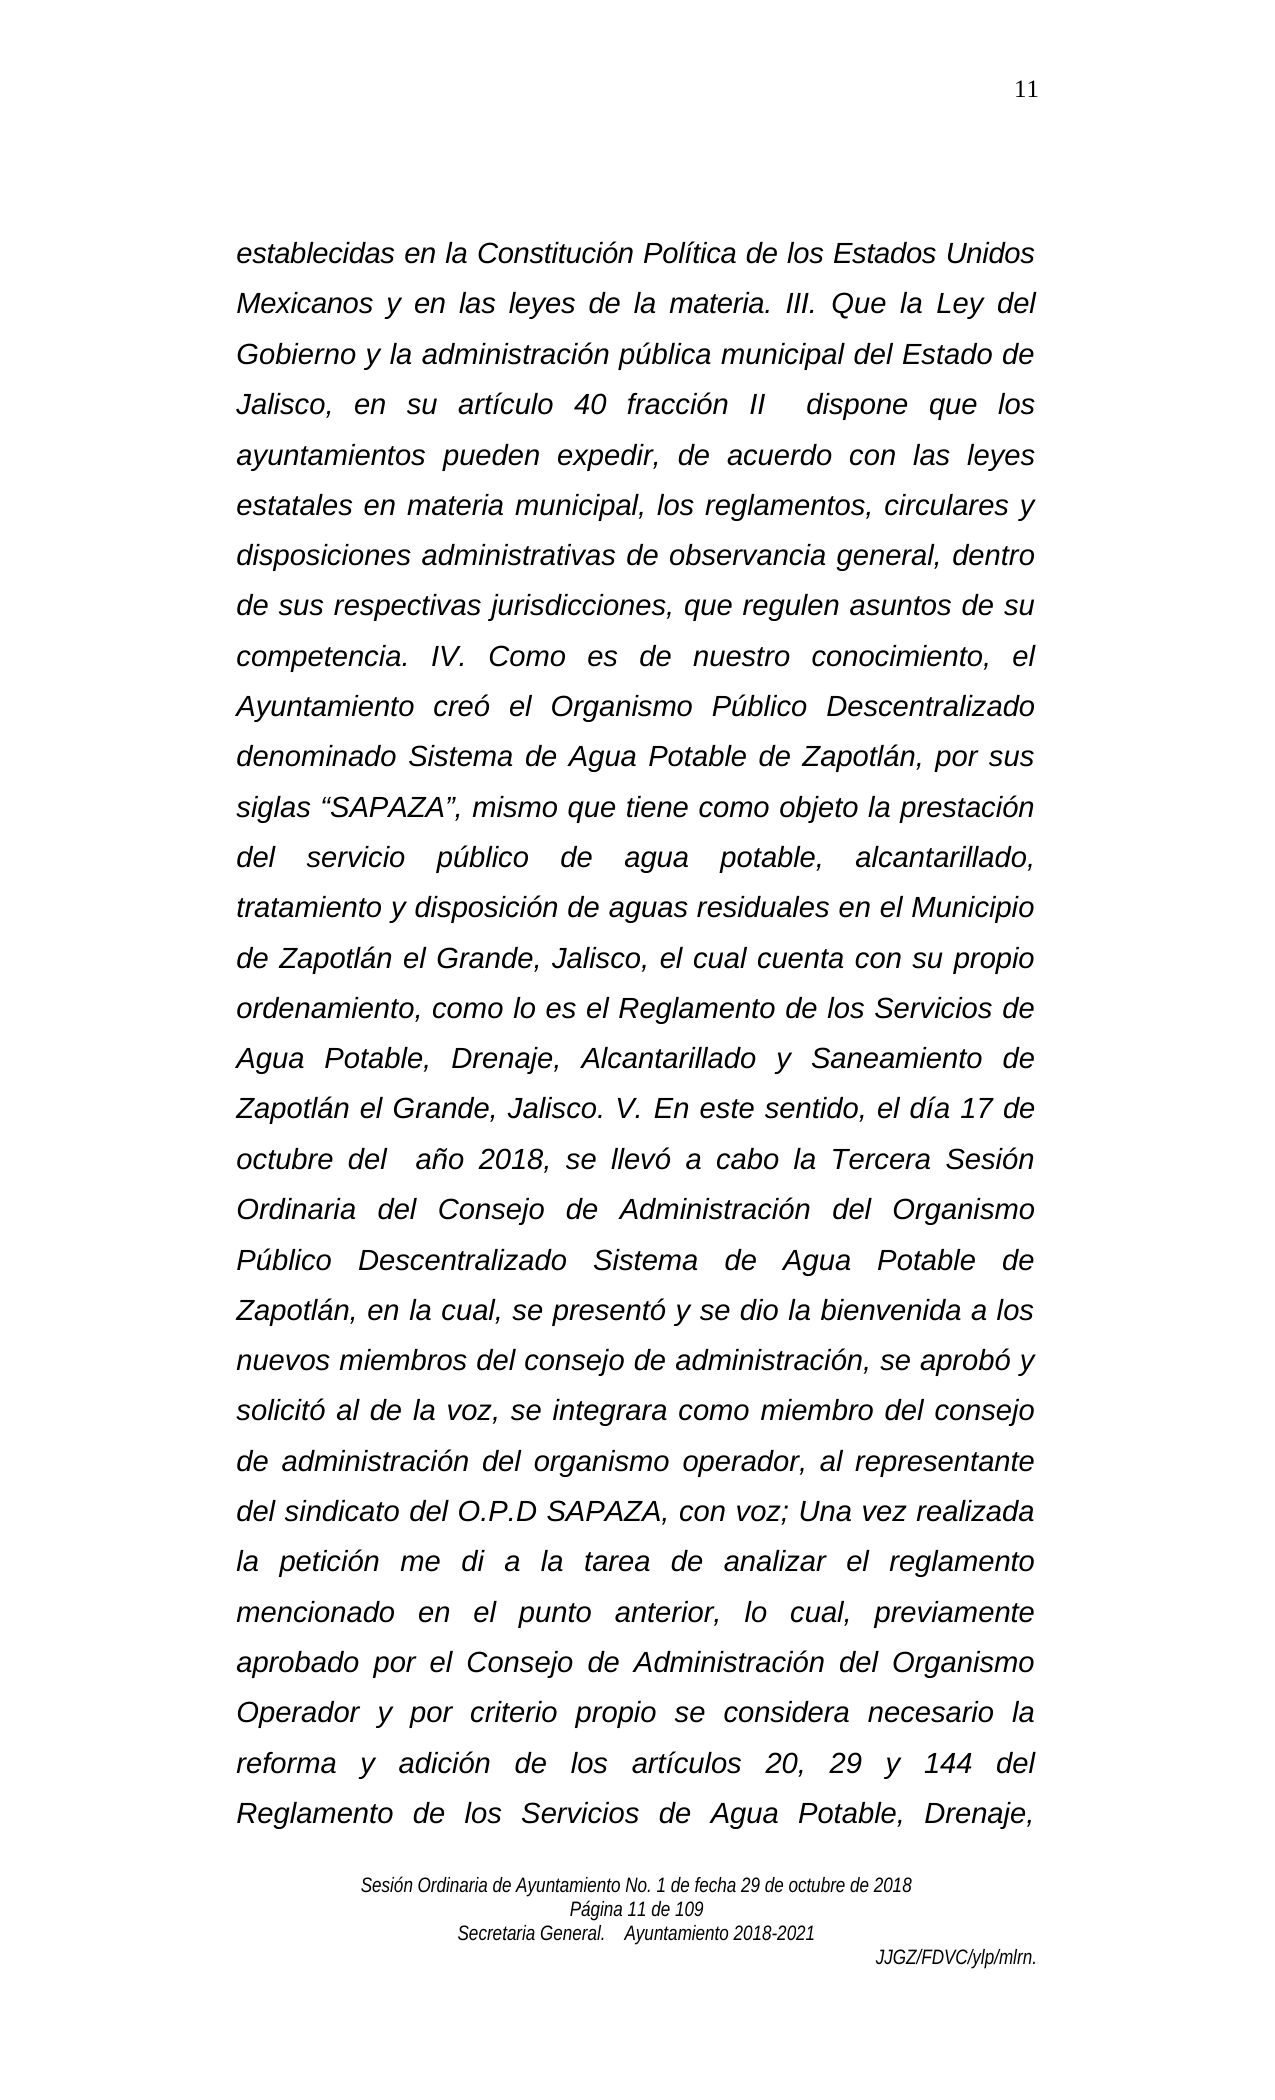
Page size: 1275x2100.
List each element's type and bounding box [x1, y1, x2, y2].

text [236, 236, 1039, 1829]
